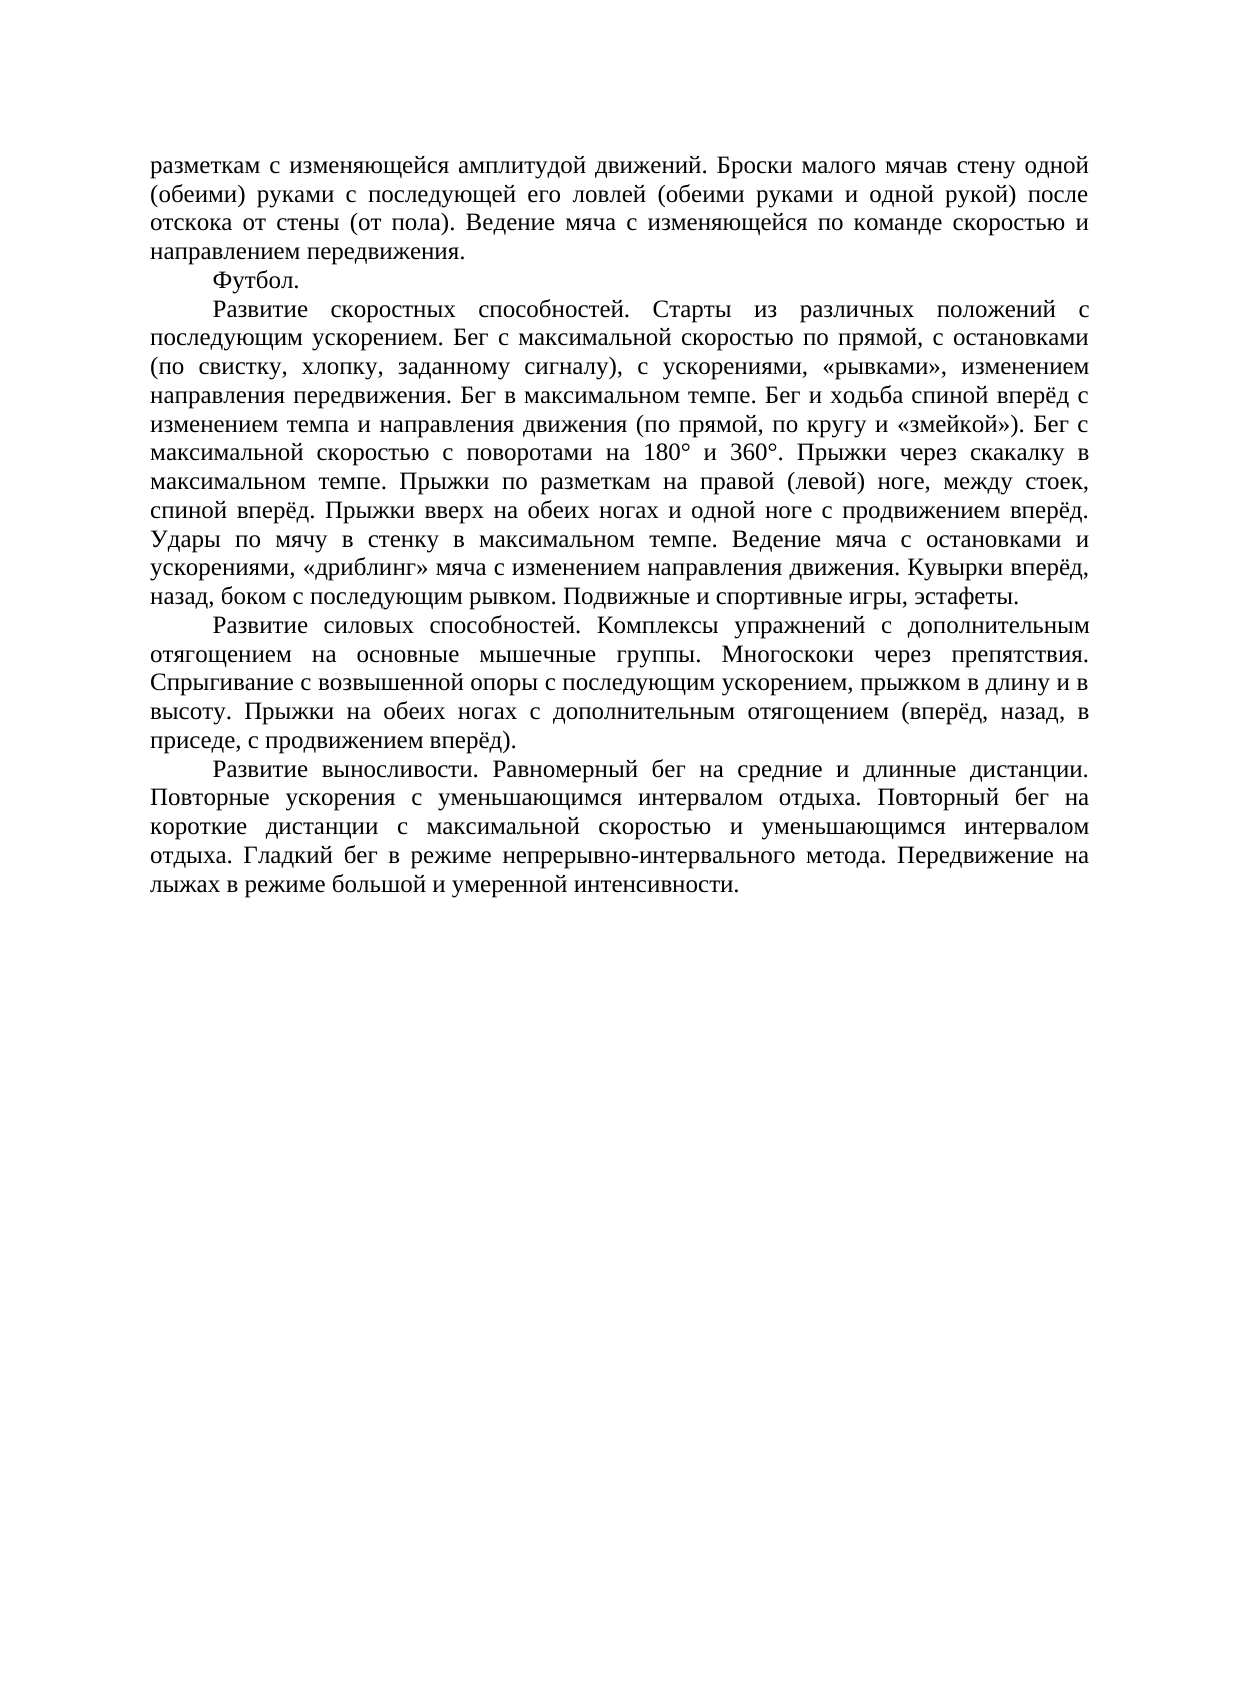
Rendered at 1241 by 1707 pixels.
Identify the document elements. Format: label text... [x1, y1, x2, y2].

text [150, 150, 1090, 265]
text Развитие скоростных способностей. Старты из различных положений с последующим ускорением. Бег с максимальной скоростью по прямой, с остановками (по свистку, хлопку, заданному сигналу), с ускорениями, «рывками», изменением направления передвижения. Бег в максимальном темпе. Бег и ходьба спиной вперёд с изменением темпа и направления движения (по прямой, по кругу и «змейкой»). Бег с максимальной скоростью с поворотами на 180° и 360°. Прыжки через скакалку в максимальном темпе. Прыжки по разметкам на правой (левой) ноге, между стоек, спиной вперёд. Прыжки вверх на обеих ногах и одной ноге с продвижением вперёд. Удары по мячу в стенку в максимальном темпе. Ведение мяча с остановками и ускорениями, «дриблинг» мяча с изменением направления движения. Кувырки вперёд, назад, боком с последующим рывком. Подвижные и спортивные игры, эстафеты. [150, 294, 1090, 610]
text Футбол. [150, 265, 1090, 294]
text Развитие силовых способностей. Комплексы упражнений с дополнительным отягощением на основные мышечные группы. Многоскоки через препятствия. Спрыгивание с возвышенной опоры с последующим ускорением, прыжком в длину и в высоту. Прыжки на обеих ногах с дополнительным отягощением (вперёд, назад, в приседе, с продвижением вперёд). [150, 610, 1090, 754]
text Развитие выносливости. Равномерный бег на средние и длинные дистанции. Повторные ускорения с уменьшающимся интервалом отдыха. Повторный бег на короткие дистанции с максимальной скоростью и уменьшающимся интервалом отдыха. Гладкий бег в режиме непрерывно-интервального метода. Передвижение на лыжах в режиме большой и умеренной интенсивности. [150, 754, 1090, 897]
